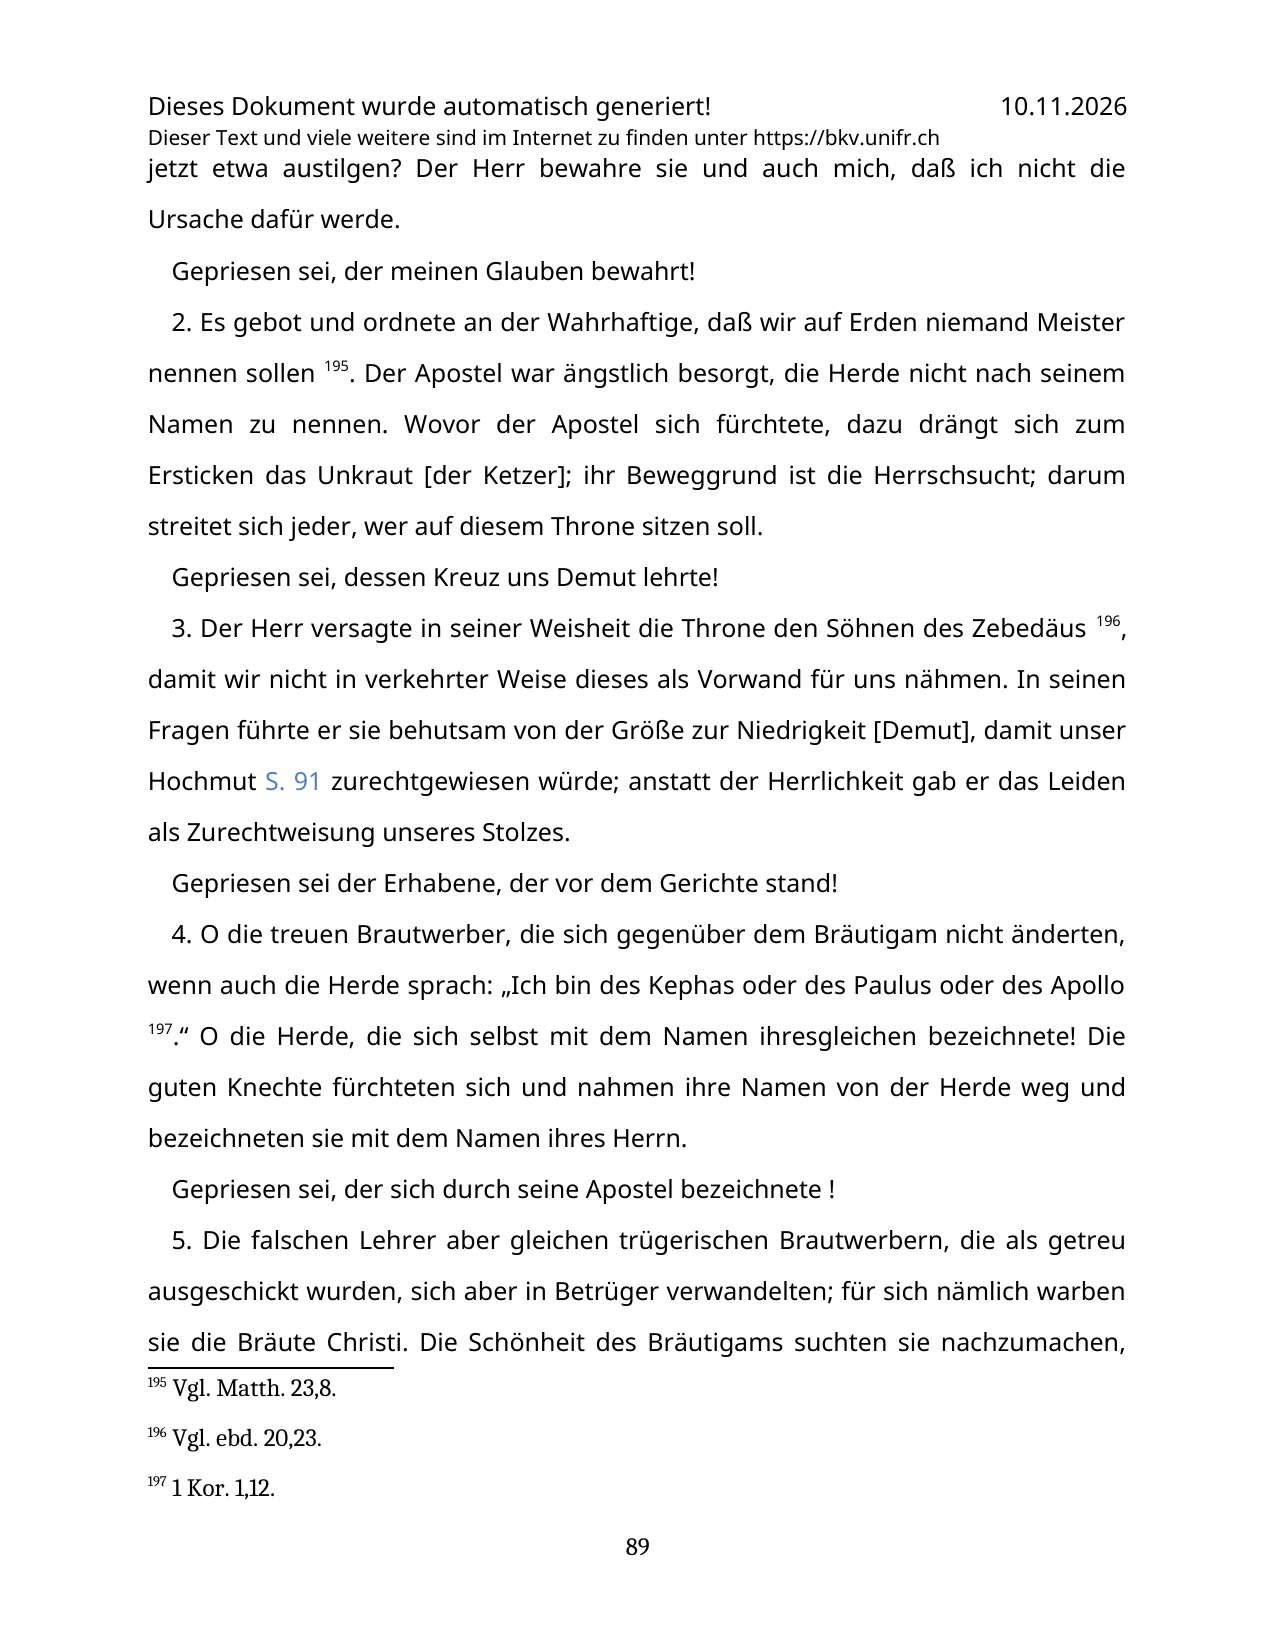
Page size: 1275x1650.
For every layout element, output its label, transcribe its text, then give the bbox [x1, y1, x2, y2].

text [148, 1223, 1127, 1359]
text Gepriesen sei, der meinen Glauben bewahrt! [148, 253, 1127, 287]
text 3. Der Herr versagte in seiner Weisheit die Throne den Söhnen des Zebedäus , damit wir nicht in verkehrter Weise dieses als Vorwand für uns nähmen. In seinen Fragen führte er sie behutsam von der Größe zur Niedrigkeit [Demut], damit unser Hochmut S. 91 zurechtgewiesen würde; anstatt der Herrlichkeit gab er das Leiden als Zurechtweisung unseres Stolzes. [148, 610, 1127, 849]
text Gepriesen sei, der sich durch seine Apostel bezeichnete ! [148, 1172, 1127, 1206]
text 2. Es gebot und ordnete an der Wahrhaftige, daß wir auf Erden niemand Meister nennen sollen . Der Apostel war ängstlich besorgt, die Herde nicht nach seinem Namen zu nennen. Wovor der Apostel sich fürchtete, dazu drängt sich zum Ersticken das Unkraut [der Ketzer]; ihr Beweggrund ist die Herrschsucht; darum streitet sich jeder, wer auf diesem Throne sitzen soll. [148, 304, 1127, 542]
text 4. O die treuen Brautwerber, die sich gegenüber dem Bräutigam nicht änderten, wenn auch die Herde sprach: „Ich bin des Kephas oder des Paulus oder des Apollo .“ O die Herde, die sich selbst mit dem Namen ihresgleichen bezeichnete! Die guten Knechte fürchteten sich und nahmen ihre Namen von der Herde weg und bezeichneten sie mit dem Namen ihres Herrn. [148, 917, 1127, 1155]
text Gepriesen sei der Erhabene, der vor dem Gerichte stand! [148, 866, 1127, 900]
text Gepriesen sei, dessen Kreuz uns Demut lehrte! [148, 559, 1127, 593]
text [148, 151, 1127, 236]
